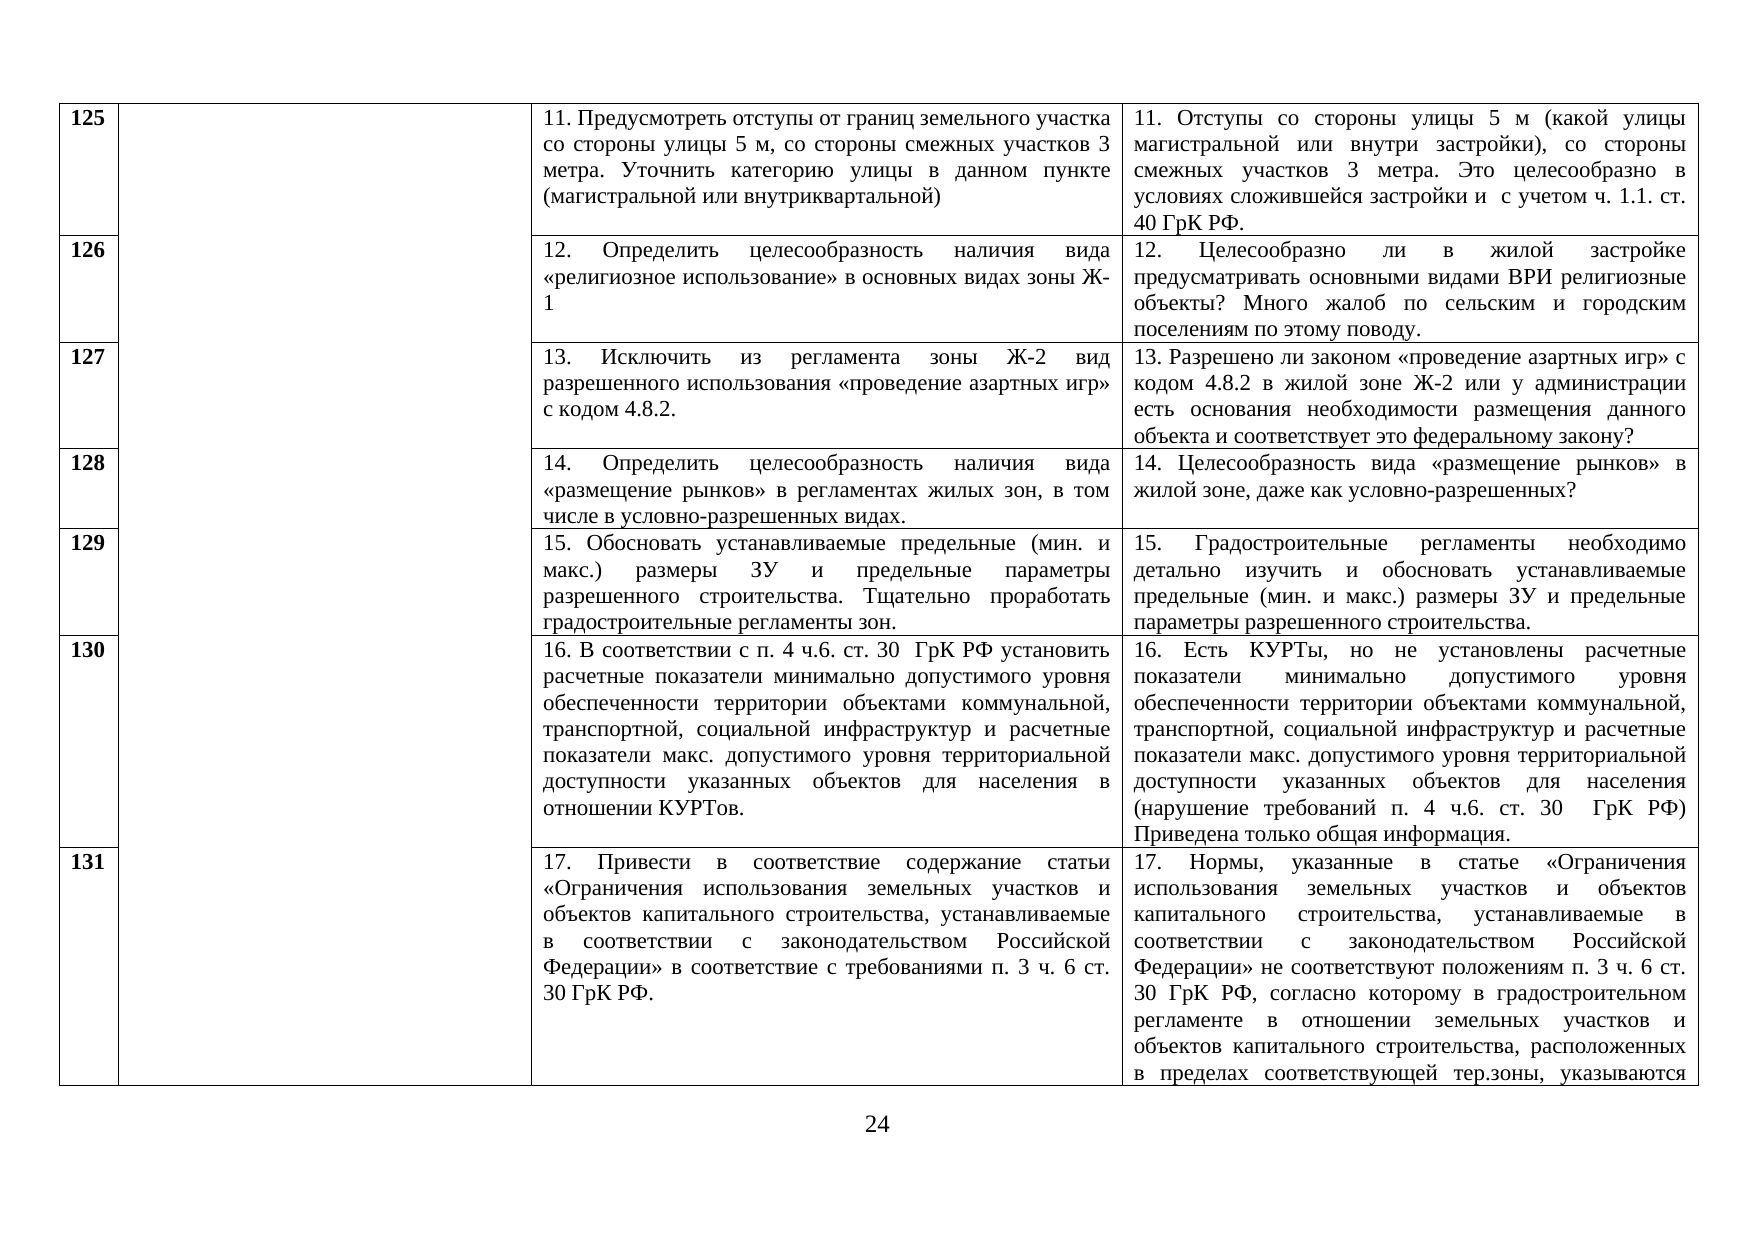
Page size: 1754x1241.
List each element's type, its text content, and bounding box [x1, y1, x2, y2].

table_cell 127 [60, 343, 118, 448]
table_cell 131 [60, 848, 118, 1085]
table_cell 126 [60, 236, 118, 342]
table_cell 15. Обосновать устанавливаемые предельные (мин. и макс.) размеры ЗУ и предельные параметры разрешенного строительства. Тщательно проработать градостроительные регламенты зон. [532, 529, 1122, 635]
table_cell 11. Предусмотреть отступы от границ земельного участка со стороны улицы 5 м, со стороны смежных участков 3 метра. Уточнить категорию улицы в данном пункте (магистральной или внутриквартальной) [532, 104, 1122, 235]
table_cell 13. Исключить из регламента зоны Ж-2 вид разрешенного использования «проведение азартных игр» с кодом 4.8.2. [532, 343, 1122, 448]
table_cell 125 [60, 104, 118, 235]
table_cell 13. Разрешено ли законом «проведение азартных игр» с кодом 4.8.2 в жилой зоне Ж-2 или у администрации есть основания необходимости размещения данного объекта и соответствует это федеральному закону? [1123, 343, 1698, 448]
table_cell 16. Есть КУРТы, но не установлены расчетные показатели минимально допустимого уровня обеспеченности территории объектами коммунальной, транспортной, социальной инфраструктур и расчетные показатели макс. допустимого уровня территориальной доступности указанных объектов для населения (нарушение требований п. 4 ч.6. ст. 30 ГрК РФ) Приведена только общая информация. [1123, 636, 1698, 847]
table_cell 130 [60, 636, 118, 847]
table_cell 14. Определить целесообразность наличия вида «размещение рынков» в регламентах жилых зон, в том числе в условно-разрешенных видах. [532, 449, 1122, 528]
table_cell 12. Определить целесообразность наличия вида «религиозное использование» в основных видах зоны Ж-1 [532, 236, 1122, 342]
table_cell 12. Целесообразно ли в жилой застройке предусматривать основными видами ВРИ религиозные объекты? Много жалоб по сельским и городским поселениям по этому поводу. [1123, 236, 1698, 342]
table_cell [1123, 848, 1698, 1085]
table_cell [532, 848, 1122, 1085]
table_cell 11. Отступы со стороны улицы 5 м (какой улицы магистральной или внутри застройки), со стороны смежных участков 3 метра. Это целесообразно в условиях сложившейся застройки и с учетом ч. 1.1. ст. 40 ГрК РФ. [1123, 104, 1698, 235]
table_cell 128 [60, 449, 118, 528]
table_cell 16. В соответствии с п. 4 ч.6. ст. 30 ГрК РФ установить расчетные показатели минимально допустимого уровня обеспеченности территории объектами коммунальной, транспортной, социальной инфраструктур и расчетные показатели макс. допустимого уровня территориальной доступности указанных объектов для населения в отношении КУРТов. [532, 636, 1122, 847]
table_cell 15. Градостроительные регламенты необходимо детально изучить и обосновать устанавливаемые предельные (мин. и макс.) размеры ЗУ и предельные параметры разрешенного строительства. [1123, 529, 1698, 635]
table_cell 129 [60, 529, 118, 635]
table_cell 14. Целесообразность вида «размещение рынков» в жилой зоне, даже как условно-разрешенных? [1123, 449, 1698, 528]
